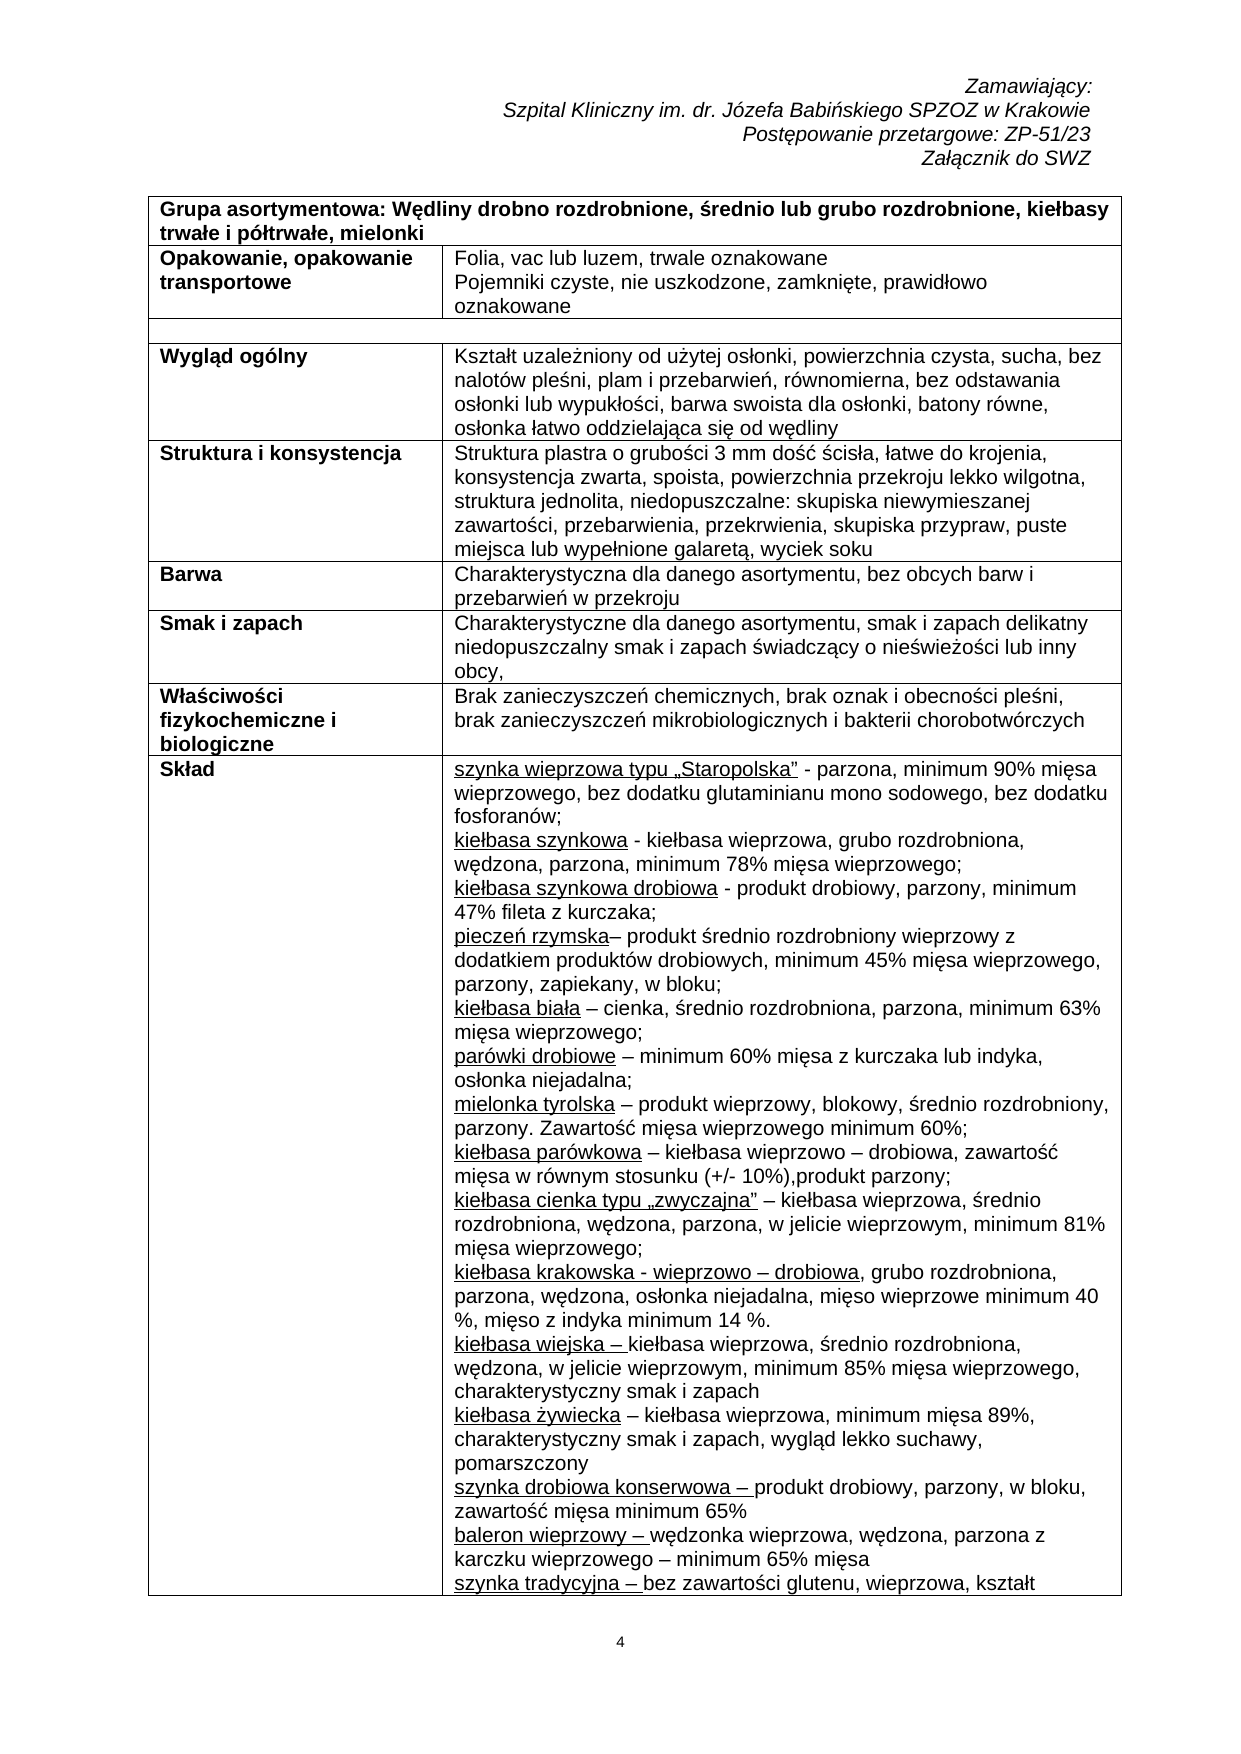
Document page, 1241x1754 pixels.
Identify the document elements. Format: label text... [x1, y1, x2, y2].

table_cell Smak i zapach [149, 611, 442, 682]
table_cell Kształt uzależniony od użytej osłonki, powierzchnia czysta, sucha, bez nalotów pleśni, plam i przebarwień, równomierna, bez odstawania osłonki lub wypukłości, barwa swoista dla osłonki, batony równe, osłonka łatwo oddzielająca się od wędliny [443, 344, 1121, 440]
table_cell Struktura plastra o grubości 3 mm dość ścisła, łatwe do krojenia, konsystencja zwarta, spoista, powierzchnia przekroju lekko wilgotna, struktura jednolita, niedopuszczalne: skupiska niewymieszanej zawartości, przebarwienia, przekrwienia, skupiska przypraw, puste miejsca lub wypełnione galaretą, wyciek soku [443, 441, 1121, 561]
table_cell Charakterystyczne dla danego asortymentu, smak i zapach delikatny niedopuszczalny smak i zapach świadczący o nieświeżości lub inny obcy, [443, 611, 1121, 682]
table_cell Charakterystyczna dla danego asortymentu, bez obcych barw i przebarwień w przekroju [443, 562, 1121, 609]
table_cell [149, 319, 1121, 343]
table_cell Brak zanieczyszczeń chemicznych, brak oznak i obecności pleśni, brak zanieczyszczeń mikrobiologicznych i bakterii chorobotwórczych [443, 684, 1121, 755]
table_cell Wygląd ogólny [149, 344, 442, 440]
table_cell Skład [149, 756, 442, 1595]
table_cell Opakowanie, opakowanie transportowe [149, 246, 442, 318]
table_cell Folia, vac lub luzem, trwale oznakowane Pojemniki czyste, nie uszkodzone, zamknięte, prawidłowo oznakowane [443, 246, 1121, 318]
table_cell Właściwości fizykochemiczne i biologiczne [149, 684, 442, 755]
table_cell Struktura i konsystencja [149, 441, 442, 561]
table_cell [443, 756, 1121, 1595]
table_cell Barwa [149, 562, 442, 609]
table_header Grupa asortymentowa: Wędliny drobno rozdrobnione, średnio lub grubo rozdrobnione, kiełbasy trwałe i półtrwałe, mielonki [149, 197, 1121, 245]
